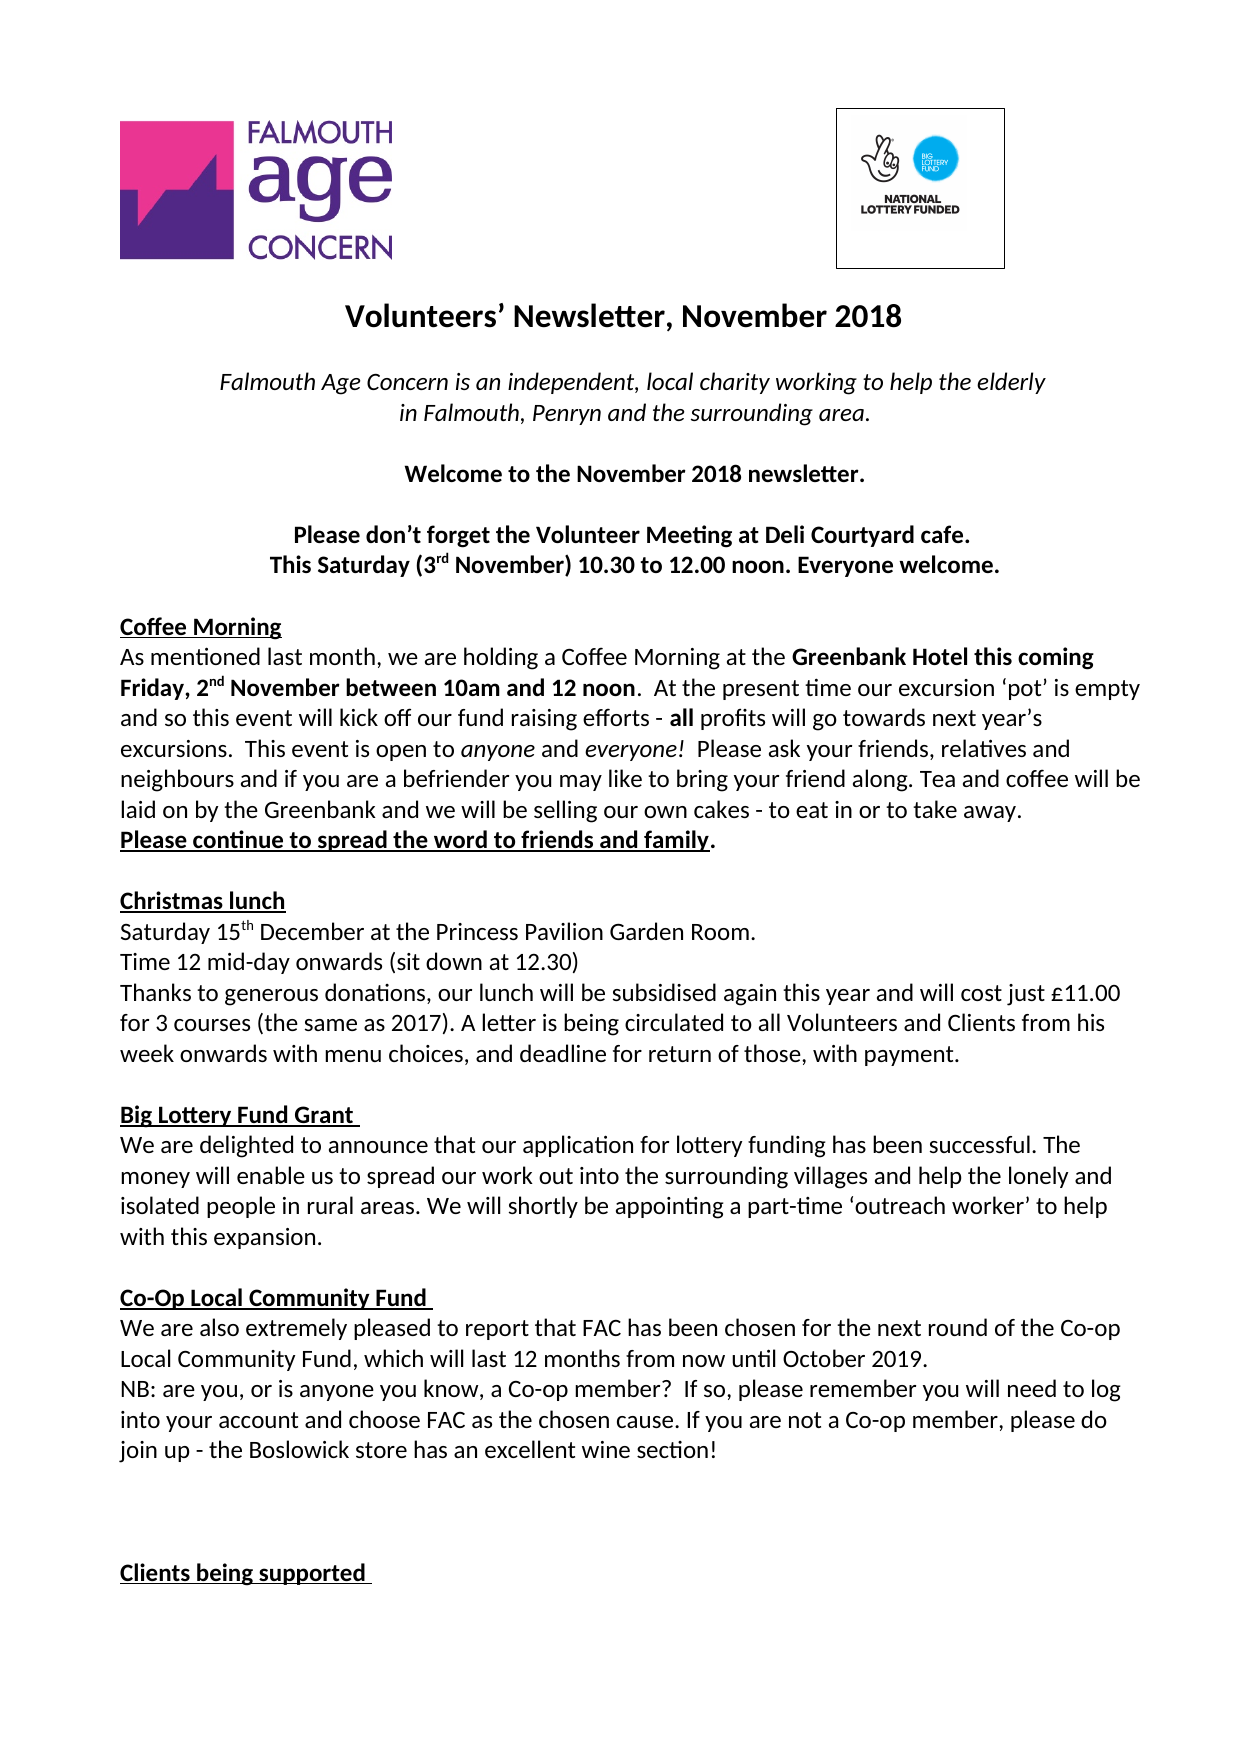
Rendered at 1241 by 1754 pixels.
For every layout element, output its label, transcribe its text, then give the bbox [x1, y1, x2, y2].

text Christmas lunch [120, 885, 1150, 916]
picture [120, 120, 392, 260]
text Co-Op Local Community Fund [120, 1282, 1150, 1313]
text NB: are you, or is anyone you know, a Co-op member? If so, please remember you will need to log into your account and choose FAC as the chosen cause. If you are not a Co-op member, please do join up - the Boslowick store has an excellent wine section! [120, 1374, 1150, 1465]
text We are also extremely pleased to report that FAC has been chosen for the next round of the Co-op Local Community Fund, which will last 12 months from now until October 2019. [120, 1313, 1150, 1374]
text Coffee Morning [120, 611, 1150, 641]
text Time 12 mid-day onwards (sit down at 12.30) [120, 946, 1150, 977]
text Volunteers’ Newsletter, November 2018 [270, 295, 1150, 336]
text Big Lottery Fund Grant [120, 1099, 1150, 1129]
text Falmouth Age Concern is an independent, local charity working to help the elderly in Falmouth, Penryn and the surrounding area. [871, 366, 1150, 427]
text Falmouth Age Concern is an independent, local charity working to help the elderly in Falmouth, Penryn and the surrounding area. [120, 366, 399, 427]
text Welcome to the November 2018 newsletter. [120, 458, 1150, 488]
text As mentioned last month, we are holding a Coffee Morning at the Greenbank Hotel this coming Friday, 2nd November between 10am and 12 noon. At the present time our excursion ‘pot’ is empty and so this event will kick off our fund raising efforts - all profits will go towards next year’s excursions. This event is open to anyone and everyone! Please ask your friends, relatives and neighbours and if you are a befriender you may like to bring your friend along. Tea and coffee will be laid on by the Greenbank and we will be selling our own cakes - to eat in or to take away. [120, 641, 1150, 824]
text Saturday 15th December at the Princess Pavilion Garden Room. [120, 916, 1150, 946]
picture [851, 115, 967, 231]
text Please continue to spread the word to friends and family. [120, 824, 1150, 855]
text We are delighted to announce that our application for lottery funding has been successful. The money will enable us to spread our work out into the surrounding villages and help the lonely and isolated people in rural areas. We will shortly be appointing a part-time ‘outreach worker’ to help with this expansion. [120, 1129, 1150, 1252]
text Clients being supported [120, 1557, 1150, 1587]
text Thanks to generous donations, our lunch will be subsidised again this year and will cost just £11.00 for 3 courses (the same as 2017). A letter is being circulated to all Volunteers and Clients from his week onwards with menu choices, and deadline for return of those, with payment. [120, 977, 1150, 1068]
text Please don’t forget the Volunteer Meeting at Deli Courtyard cafe. This Saturday (3rd November) 10.30 to 12.00 noon. Everyone welcome. [120, 519, 1150, 580]
